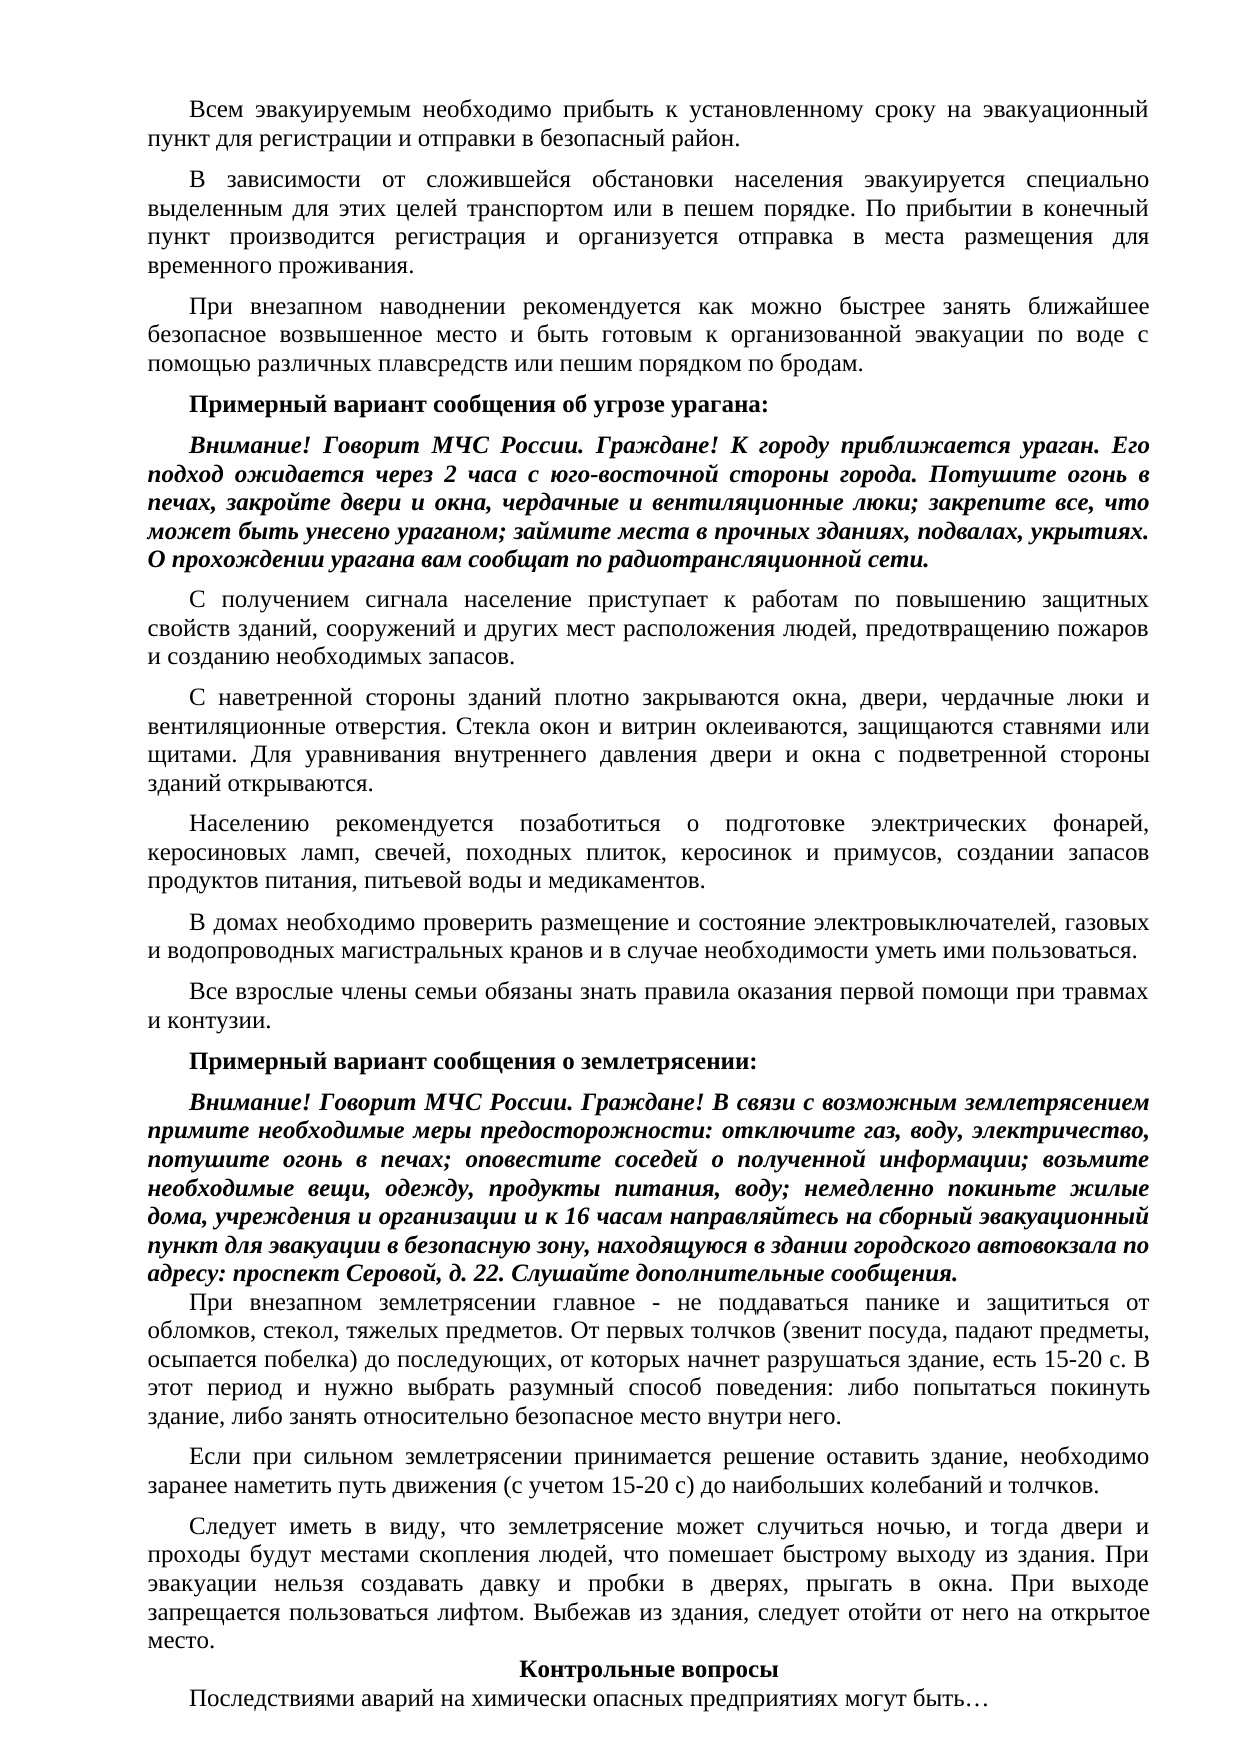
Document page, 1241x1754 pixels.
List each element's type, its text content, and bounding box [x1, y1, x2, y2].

text С получением сигнала население приступает к работам по повышению защитных свойств зданий, сооружений и других мест расположения людей, предотвращению пожаров и созданию необходимых запасов. [147, 585, 1150, 670]
text Примерный вариант сообщения о землетрясении: [189, 1046, 1151, 1075]
text При внезапном землетрясении главное - не поддаваться панике и защититься от обломков, стекол, тяжелых предметов. От первых толчков (звенит посуда, падают предметы, осыпается побелка) до последующих, от которых начнет разрушаться здание, есть 15-20 с. В этот период и нужно выбрать разумный способ поведения: либо попытаться покинуть здание, либо занять относительно безопасное место внутри него. [147, 1287, 1151, 1430]
text Контрольные вопросы [147, 1655, 1150, 1683]
text В зависимости от сложившейся обстановки населения эвакуируется специально выделенным для этих целей транспортом или в пешем порядке. По прибытии в конечный пункт производится регистрация и организуется отправка в места размещения для временного проживания. [147, 164, 1150, 279]
text Населению рекомендуется позаботиться о подготовке электрических фонарей, керосиновых ламп, свечей, походных плиток, керосинок и примусов, создании запасов продуктов питания, питьевой воды и медикаментов. [147, 809, 1150, 895]
text Следует иметь в виду, что землетрясение может случиться ночью, и тогда двери и проходы будут местами скопления людей, что помешает быстрому выходу из здания. При эвакуации нельзя создавать давку и пробки в дверях, прыгать в окна. При выходе запрещается пользоваться лифтом. Выбежав из здания, следует отойти от него на открытое место. [147, 1511, 1151, 1654]
text Внимание! Говорит МЧС России. Граждане! В связи с возможным землетрясением примите необходимые меры предосторожности: отключите газ, воду, электричество, потушите огонь в печах; оповестите соседей о полученной информации; возьмите необходимые вещи, одежду, продукты питания, воду; немедленно покиньте жилые дома, учреждения и организации и к 16 часам направляйтесь на сборный эвакуационный пункт для эвакуации в безопасную зону, находящуюся в здании городского автовокзала по адресу: проспект Серовой, д. 22. Слушайте дополнительные сообщения. [147, 1088, 1151, 1287]
text С наветренной стороны зданий плотно закрываются окна, двери, чердачные люки и вентиляционные отверстия. Стекла окон и витрин оклеиваются, защищаются ставнями или щитами. Для уравнивания внутреннего давления двери и окна с подветренной стороны зданий открываются. [147, 683, 1151, 797]
text Если при сильном землетрясении принимается решение оставить здание, необходимо заранее наметить путь движения (с учетом 15-20 с) до наибольших колебаний и толчков. [147, 1442, 1150, 1499]
text Последствиями аварий на химически опасных предприятиях могут быть… [189, 1683, 1151, 1712]
text Все взрослые члены семьи обязаны знать правила оказания первой помощи при травмах и контузии. [147, 977, 1150, 1034]
text Примерный вариант сообщения об угрозе урагана: [189, 389, 1151, 418]
text Внимание! Говорит МЧС России. Граждане! К городу приближается ураган. Его подход ожидается через 2 часа с юго-восточной стороны города. Потушите огонь в печах, закройте двери и окна, чердачные и вентиляционные люки; закрепите все, что может быть унесено ураганом; займите места в прочных зданиях, подвалах, укрытиях. О прохождении урагана вам сообщат по радиотрансляционной сети. [147, 431, 1151, 573]
text В домах необходимо проверить размещение и состояние электровыключателей, газовых и водопроводных магистральных кранов и в случае необходимости уметь ими пользоваться. [147, 907, 1151, 964]
text При внезапном наводнении рекомендуется как можно быстрее занять ближайшее безопасное возвышенное место и быть готовым к организованной эвакуации по воде с помощью различных плавсредств или пешим порядком по бродам. [147, 291, 1150, 377]
text Всем эвакуируемым необходимо прибыть к установленному сроку на эвакуационный пункт для регистрации и отправки в безопасный район. [147, 95, 1150, 152]
